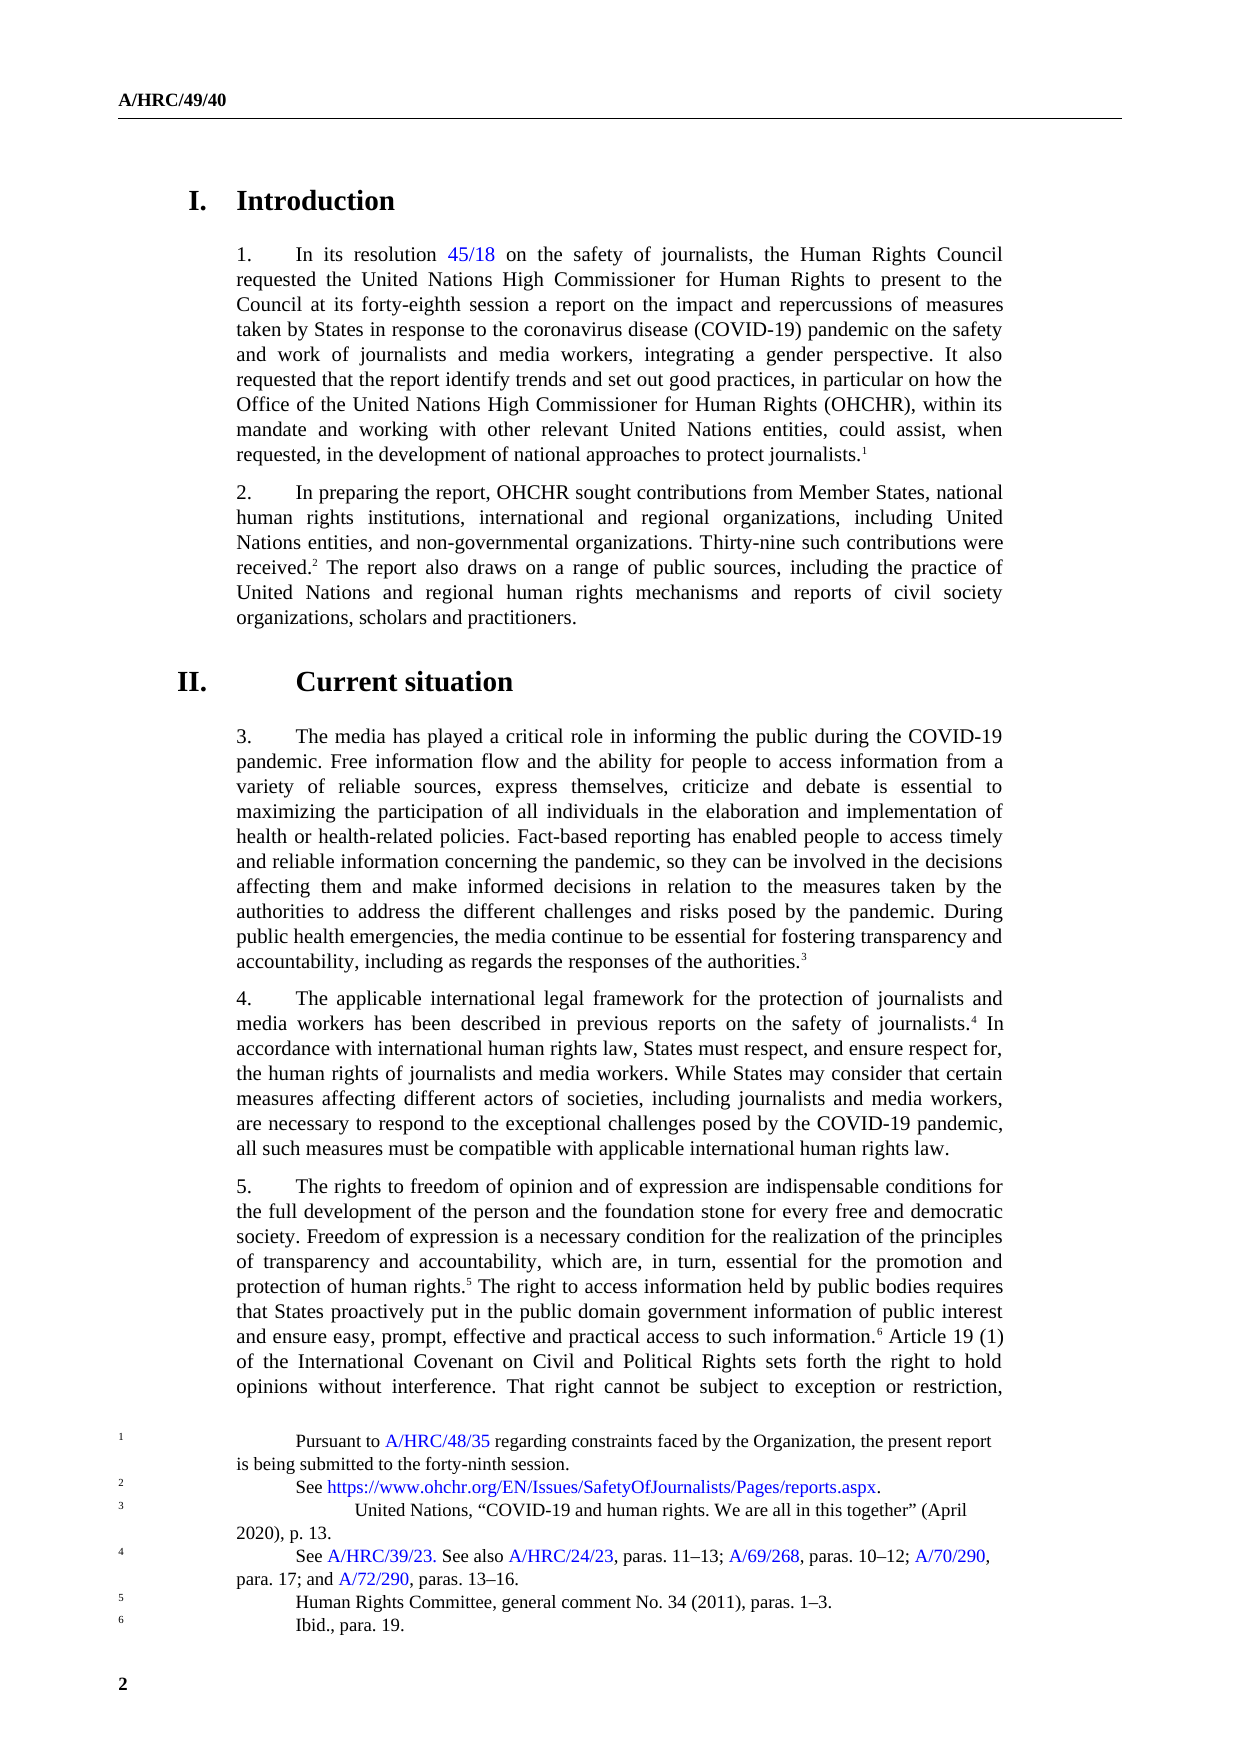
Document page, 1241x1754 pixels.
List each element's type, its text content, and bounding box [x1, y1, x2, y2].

text 3. The media has played a critical role in informing the public during the COVID-19 pandemic. Free information flow and the ability for people to access information from a variety of reliable sources, express themselves, criticize and debate is essential to maximizing the participation of all individuals in the elaboration and implementation of health or health-related policies. Fact-based reporting has enabled people to access timely and reliable information concerning the pandemic, so they can be involved in the decisions affecting them and make informed decisions in relation to the measures taken by the authorities to address the different challenges and risks posed by the pandemic. During public health emergencies, the media continue to be essential for fostering transparency and accountability, including as regards the responses of the authorities. [236, 723, 1004, 973]
text 1. In its resolution 45/18 on the safety of journalists, the Human Rights Council requested the United Nations High Commissioner for Human Rights to present to the Council at its forty-eighth session a report on the impact and repercussions of measures taken by States in response to the coronavirus disease (COVID-19) pandemic on the safety and work of journalists and media workers, integrating a gender perspective. It also requested that the report identify trends and set out good practices, in particular on how the Office of the United Nations High Commissioner for Human Rights (OHCHR), within its mandate and working with other relevant United Nations entities, could assist, when requested, in the development of national approaches to protect journalists. [236, 241, 1004, 466]
text I. Introduction [118, 185, 1004, 216]
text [236, 1173, 1004, 1398]
text II. Current situation [118, 666, 1004, 698]
text 2. In preparing the report, OHCHR sought contributions from Member States, national human rights institutions, international and regional organizations, including United Nations entities, and non-governmental organizations. Thirty-nine such contributions were received. The report also draws on a range of public sources, including the practice of United Nations and regional human rights mechanisms and reports of civil society organizations, scholars and practitioners. [236, 479, 1004, 629]
text 4. The applicable international legal framework for the protection of journalists and media workers has been described in previous reports on the safety of journalists. In accordance with international human rights law, States must respect, and ensure respect for, the human rights of journalists and media workers. While States may consider that certain measures affecting different actors of societies, including journalists and media workers, are necessary to respond to the exceptional challenges posed by the COVID-19 pandemic, all such measures must be compatible with applicable international human rights law. [236, 985, 1004, 1160]
